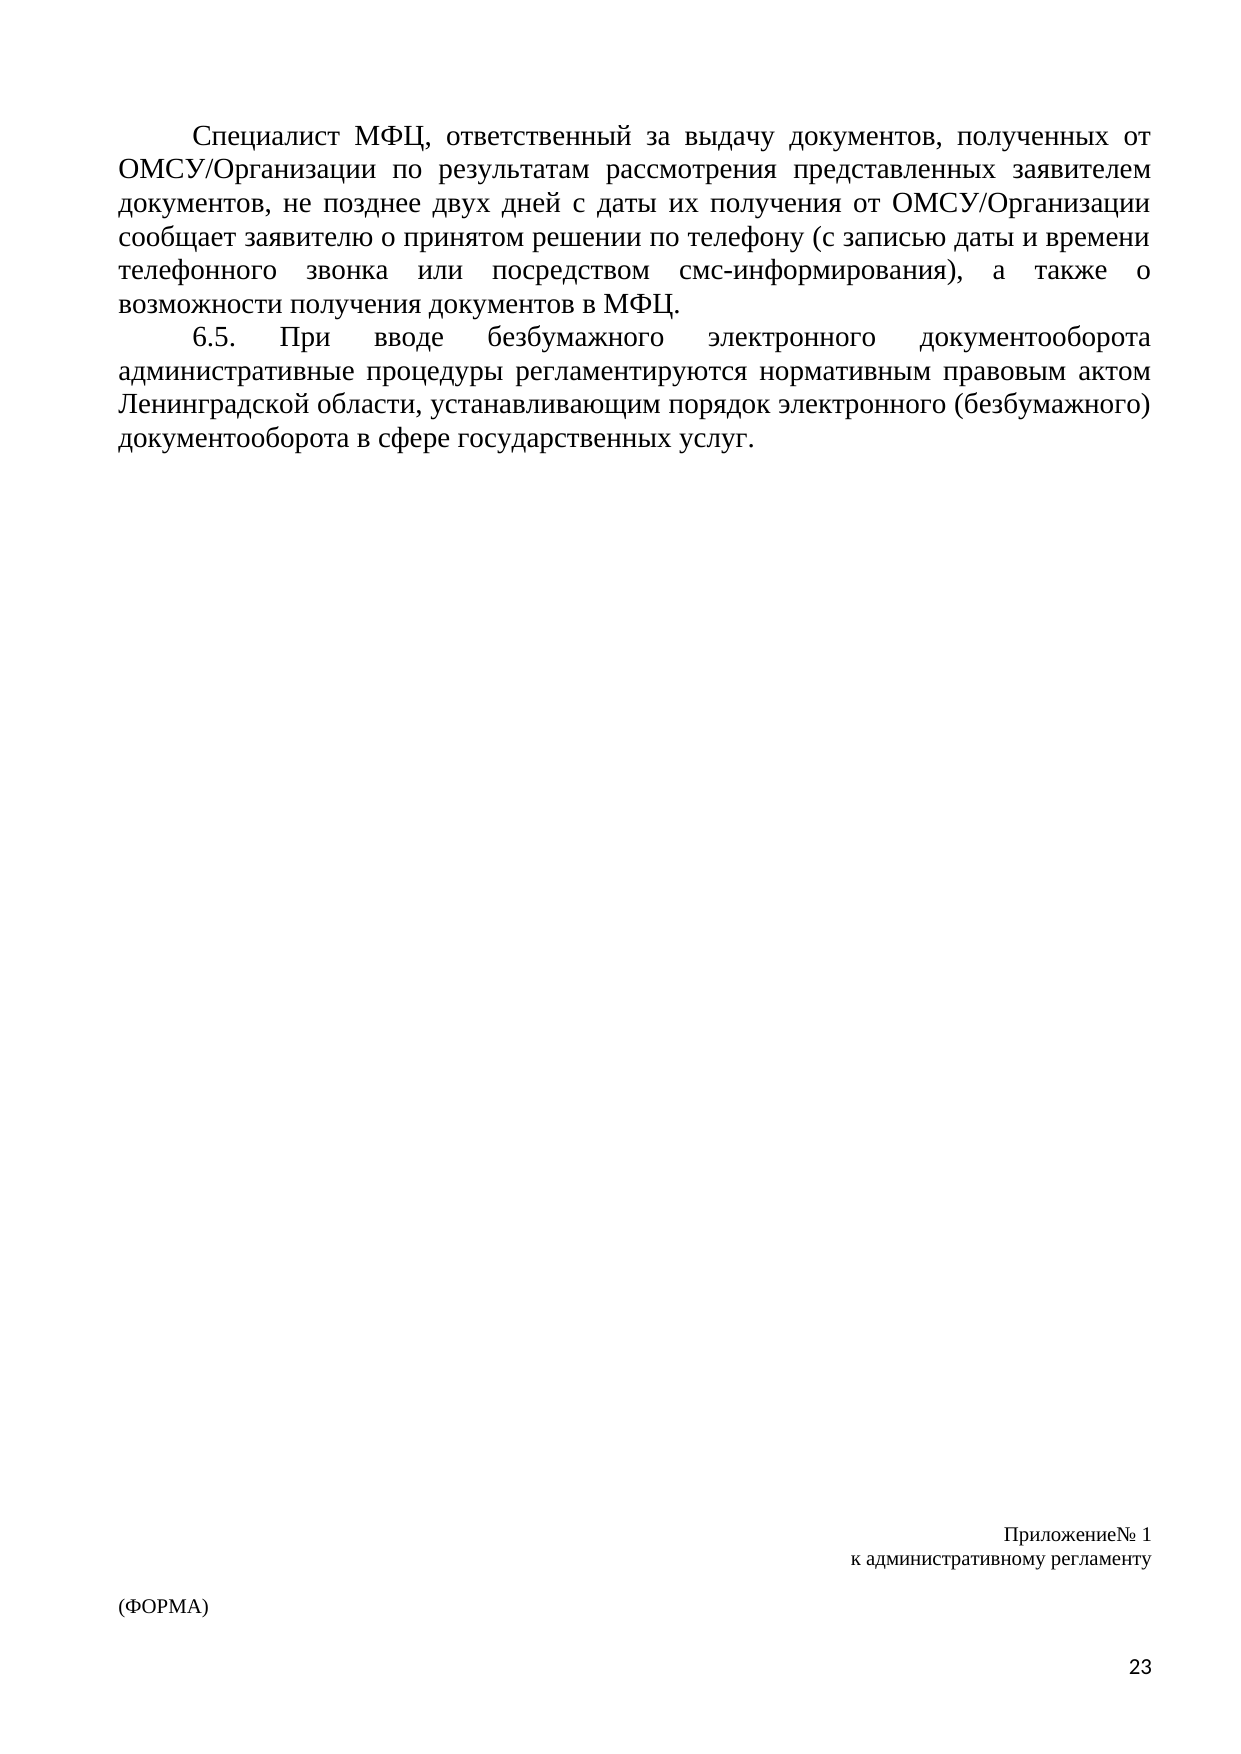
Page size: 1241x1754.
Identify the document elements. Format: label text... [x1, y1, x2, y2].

text (ФОРМА) [118, 1594, 1152, 1618]
text к административному регламенту [118, 1546, 1152, 1570]
text Специалист МФЦ, ответственный за выдачу документов, полученных от ОМСУ/Организации по результатам рассмотрения представленных заявителем документов, не позднее двух дней с даты их получения от ОМСУ/Организации сообщает заявителю о принятом решении по телефону (с записью даты и времени телефонного звонка или посредством смс-информирования), а также о возможности получения документов в МФЦ. [118, 118, 1152, 319]
text 6.5. При вводе безбумажного электронного документооборота административные процедуры регламентируются нормативным правовым актом Ленинградской области, устанавливающим порядок электронного (безбумажного) документооборота в сфере государственных услуг. [118, 319, 1152, 453]
text Приложение№ 1 [118, 1522, 1152, 1546]
